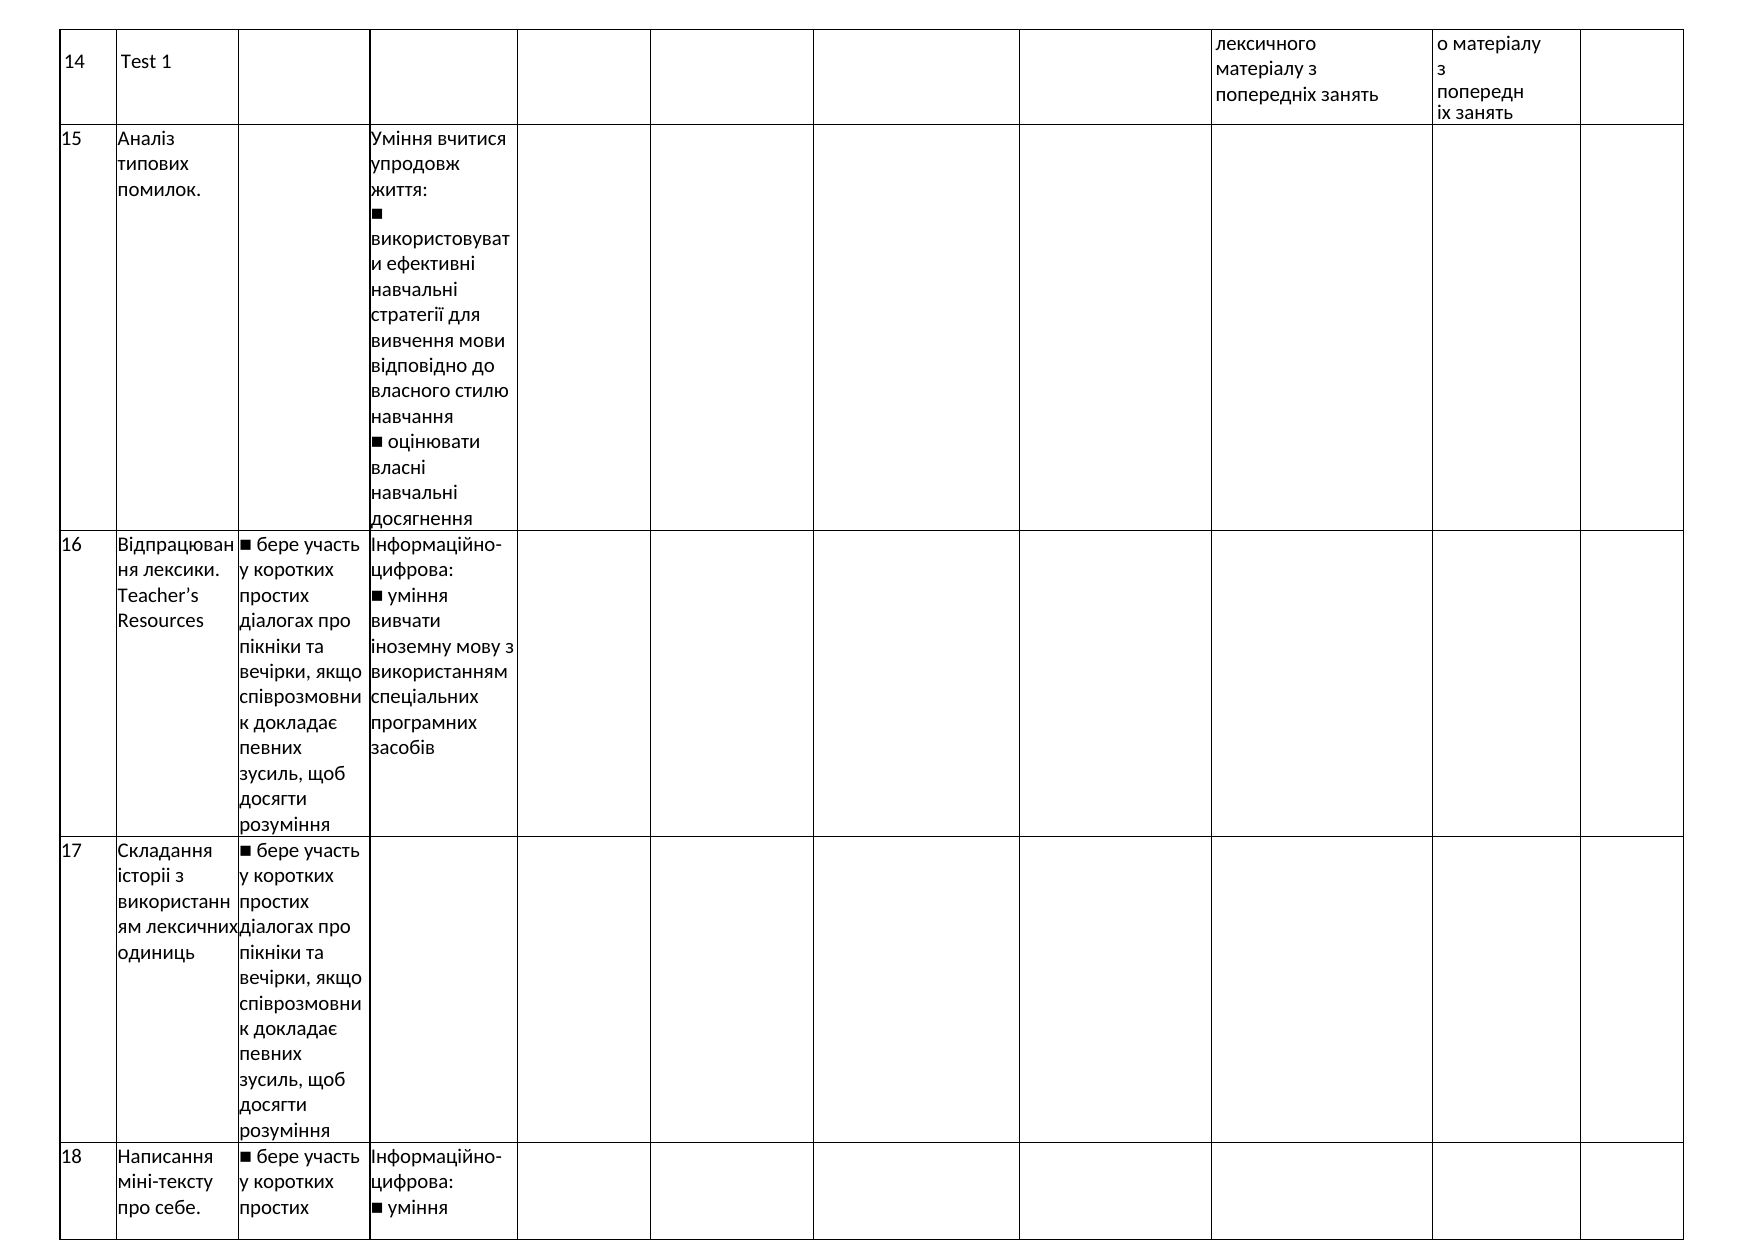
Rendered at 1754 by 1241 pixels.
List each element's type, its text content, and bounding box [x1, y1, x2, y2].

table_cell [1212, 30, 1432, 124]
table_cell [518, 125, 650, 530]
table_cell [371, 1143, 517, 1239]
table_cell [371, 30, 517, 124]
table_cell [814, 125, 1019, 530]
table_cell 15 [61, 125, 116, 530]
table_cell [1433, 30, 1580, 124]
table_cell ■ бере участь у коротких простих діалогах про пікніки та вечірки, якщо співрозмовник докладає певних зусиль, щоб досягти розуміння [239, 531, 369, 836]
table_cell [518, 1143, 650, 1239]
table_cell Test 1 [117, 30, 238, 124]
table_cell [1020, 837, 1211, 1142]
table_cell [1433, 125, 1580, 530]
table_cell [814, 30, 1019, 124]
table_cell [814, 1143, 1019, 1239]
table_cell [651, 30, 813, 124]
table_cell [651, 531, 813, 836]
table_cell [651, 837, 813, 1142]
table_cell [518, 837, 650, 1142]
table_cell [1581, 1143, 1683, 1239]
table_cell 16 [61, 531, 116, 836]
table_cell [651, 125, 813, 530]
table_cell [1020, 531, 1211, 836]
table_cell [239, 125, 369, 530]
table_cell [1581, 531, 1683, 836]
table_cell [651, 1143, 813, 1239]
table_cell [1212, 1143, 1432, 1239]
table_cell [1020, 125, 1211, 530]
table_cell [1581, 125, 1683, 530]
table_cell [117, 1143, 238, 1239]
table_cell [1020, 30, 1211, 124]
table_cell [239, 837, 369, 1142]
table_cell [1433, 837, 1580, 1142]
table_cell [1433, 531, 1580, 836]
table_cell Складання історіі з використанням лексичних одиниць [117, 837, 238, 1142]
table_cell [814, 837, 1019, 1142]
table_cell Інформаційно-цифрова: ■ уміння вивчати іноземну мову з використанням спеціальних програмних засобів [371, 531, 517, 836]
table_cell [1581, 837, 1683, 1142]
table_cell [239, 30, 369, 124]
table_cell 14 [61, 30, 116, 124]
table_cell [239, 1143, 369, 1239]
table_cell 18 [61, 1143, 116, 1239]
table_cell [371, 837, 517, 1142]
table_cell [814, 531, 1019, 836]
table_cell [1020, 1143, 1211, 1239]
table_cell [1212, 531, 1432, 836]
table_cell [518, 30, 650, 124]
table_cell Уміння вчитися упродовж життя: ■ використовувати ефективні навчальні стратегії для вивчення мови відповідно до власного стилю навчання ■ оцінювати власні навчальні досягнення [371, 125, 517, 530]
table_cell Аналіз типових помилок. [117, 125, 238, 530]
table_cell [1212, 125, 1432, 530]
table_cell 17 [61, 837, 116, 1142]
table_cell [1581, 30, 1683, 124]
table_cell Відпрацювання лексики. Teacher’s Resources [117, 531, 238, 836]
table_cell [1433, 1143, 1580, 1239]
table_cell [518, 531, 650, 836]
table_cell [1212, 837, 1432, 1142]
